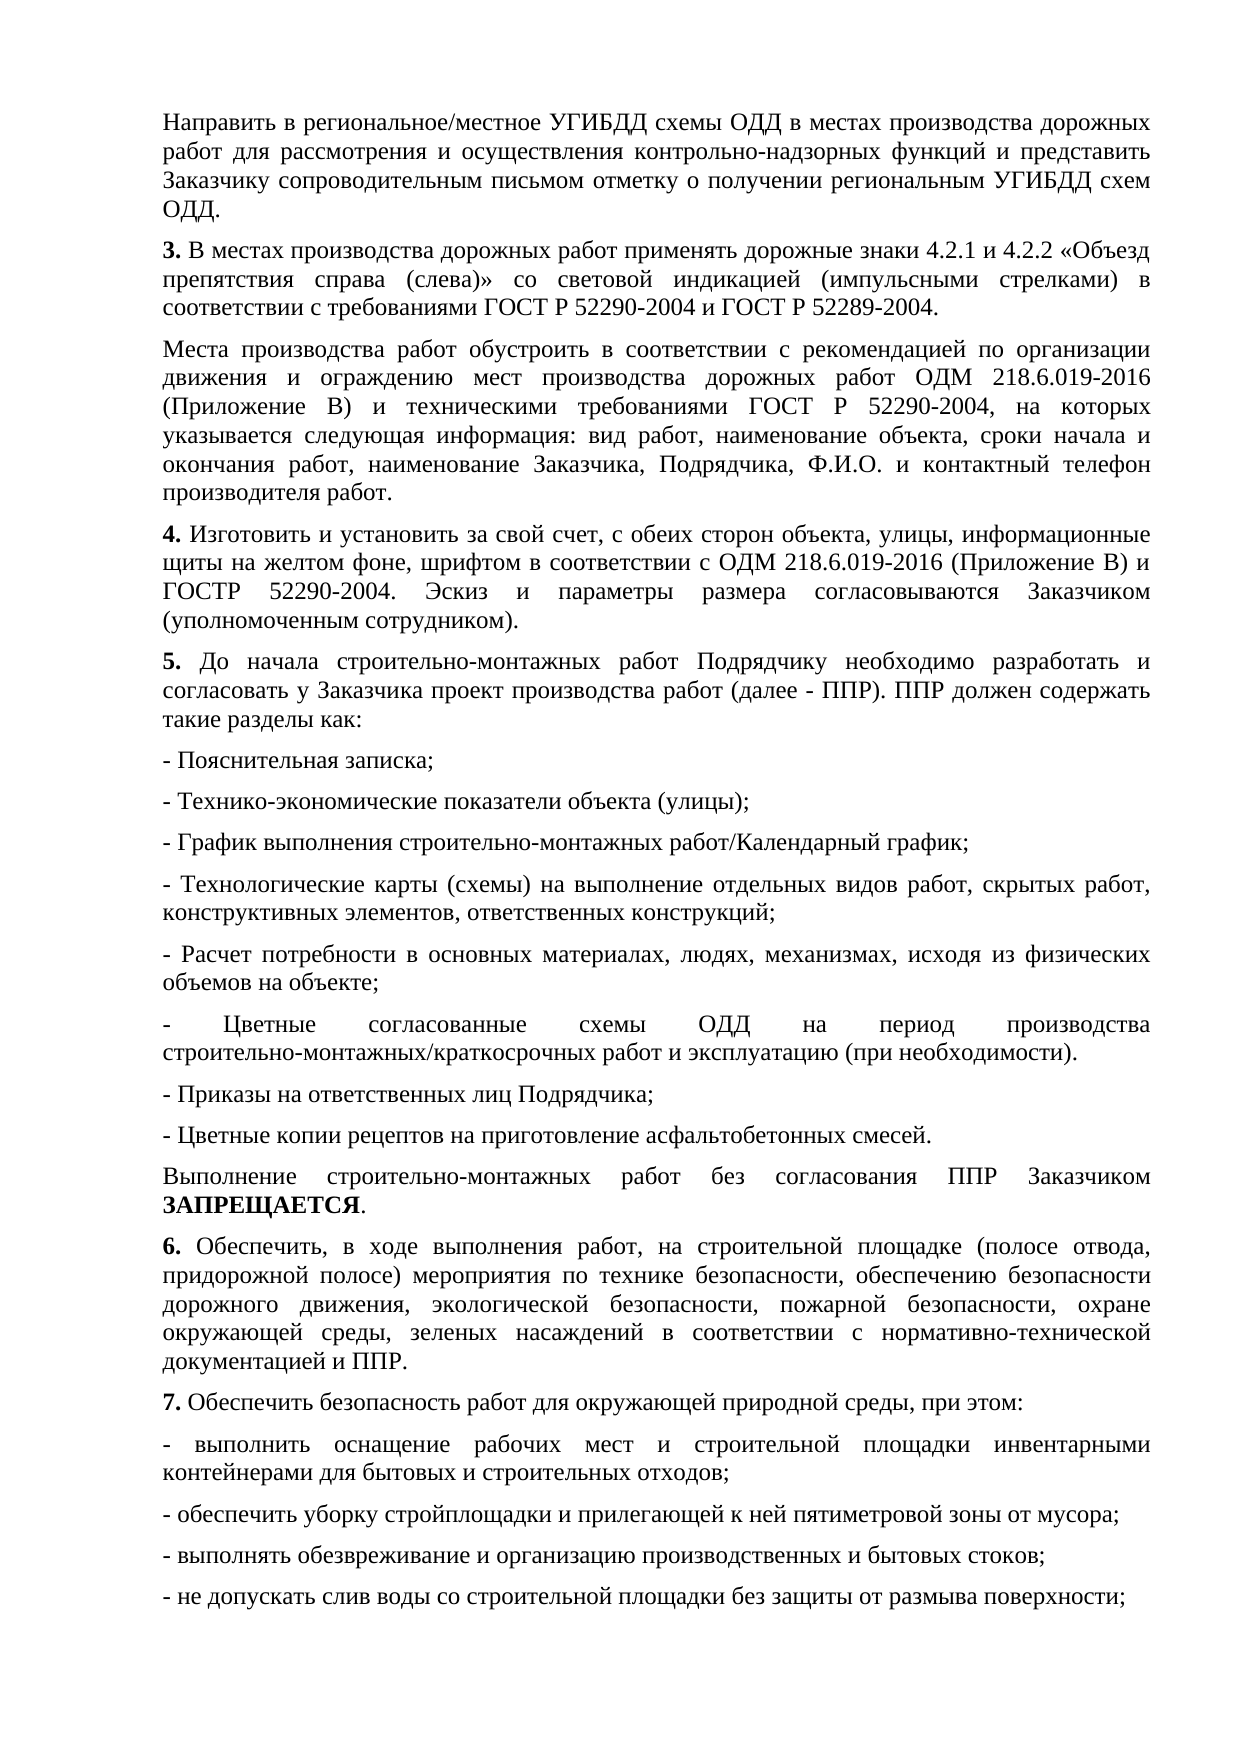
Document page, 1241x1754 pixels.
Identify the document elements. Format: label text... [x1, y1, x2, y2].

text - Технико-экономические показатели объекта (улицы); [162, 786, 1152, 815]
text 6. Обеспечить, в ходе выполнения работ, на строительной площадке (полосе отвода, придорожной полосе) мероприятия по технике безопасности, обеспечению безопасности дорожного движения, экологической безопасности, пожарной безопасности, охране окружающей среды, зеленых насаждений в соответствии с нормативно-технической документацией и ППР. [162, 1231, 1152, 1375]
text Направить в региональное/местное УГИБДД схемы ОДД в местах производства дорожных работ для рассмотрения и осуществления контрольно-надзорных функций и представить Заказчику сопроводительным письмом отметку о получении региональным УГИБДД схем ОДД. [162, 107, 1152, 222]
text - Цветные согласованные схемы ОДД на период производства строительно-монтажных/краткосрочных работ и эксплуатацию (при необходимости). [162, 1009, 1152, 1066]
text - Цветные копии рецептов на приготовление асфальтобетонных смесей. [162, 1120, 1152, 1149]
text - обеспечить уборку стройплощадки и прилегающей к ней пятиметровой зоны от мусора; [162, 1499, 1152, 1527]
text 7. Обеспечить безопасность работ для окружающей природной среды, при этом: [162, 1387, 1152, 1416]
text - Приказы на ответственных лиц Подрядчика; [162, 1079, 1152, 1107]
text 3. В местах производства дорожных работ применять дорожные знаки 4.2.1 и 4.2.2 «Объезд препятствия справа (слева)» со световой индикацией (импульсными стрелками) в соответствии с требованиями ГОСТ Р 52290-2004 и ГОСТ Р 52289-2004. [162, 235, 1152, 321]
text Места производства работ обустроить в соответствии с рекомендацией по организации движения и ограждению мест производства дорожных работ ОДМ 218.6.019-2016 (Приложение В) и техническими требованиями ГОСТ Р 52290-2004, на которых указывается следующая информация: вид работ, наименование объекта, сроки начала и окончания работ, наименование Заказчика, Подрядчика, Ф.И.О. и контактный телефон производителя работ. [162, 334, 1152, 506]
text 4. Изготовить и установить за свой счет, с обеих сторон объекта, улицы, информационные щиты на желтом фоне, шрифтом в соответствии с ОДМ 218.6.019-2016 (Приложение В) и ГОСТР 52290-2004. Эскиз и параметры размера согласовываются Заказчиком (уполномоченным сотрудником). [162, 519, 1152, 634]
text - Расчет потребности в основных материалах, людях, механизмах, исходя из физических объемов на объекте; [162, 939, 1152, 996]
text 5. До начала строительно-монтажных работ Подрядчику необходимо разработать и согласовать у Заказчика проект производства работ (далее - ППР). ППР должен содержать такие разделы как: [162, 646, 1152, 732]
text - не допускать слив воды со строительной площадки без защиты от размыва поверхности; [162, 1581, 1152, 1610]
text - График выполнения строительно-монтажных работ/Календарный график; [162, 827, 1152, 856]
text - Пояснительная записка; [162, 745, 1152, 774]
text Выполнение строительно-монтажных работ без согласования ППР Заказчиком ЗАПРЕЩАЕТСЯ. [162, 1161, 1152, 1219]
text - выполнить оснащение рабочих мест и строительной площадки инвентарными контейнерами для бытовых и строительных отходов; [162, 1429, 1152, 1486]
text - Технологические карты (схемы) на выполнение отдельных видов работ, скрытых работ, конструктивных элементов, ответственных конструкций; [162, 869, 1152, 926]
text - выполнять обезвреживание и организацию производственных и бытовых стоков; [162, 1540, 1152, 1569]
